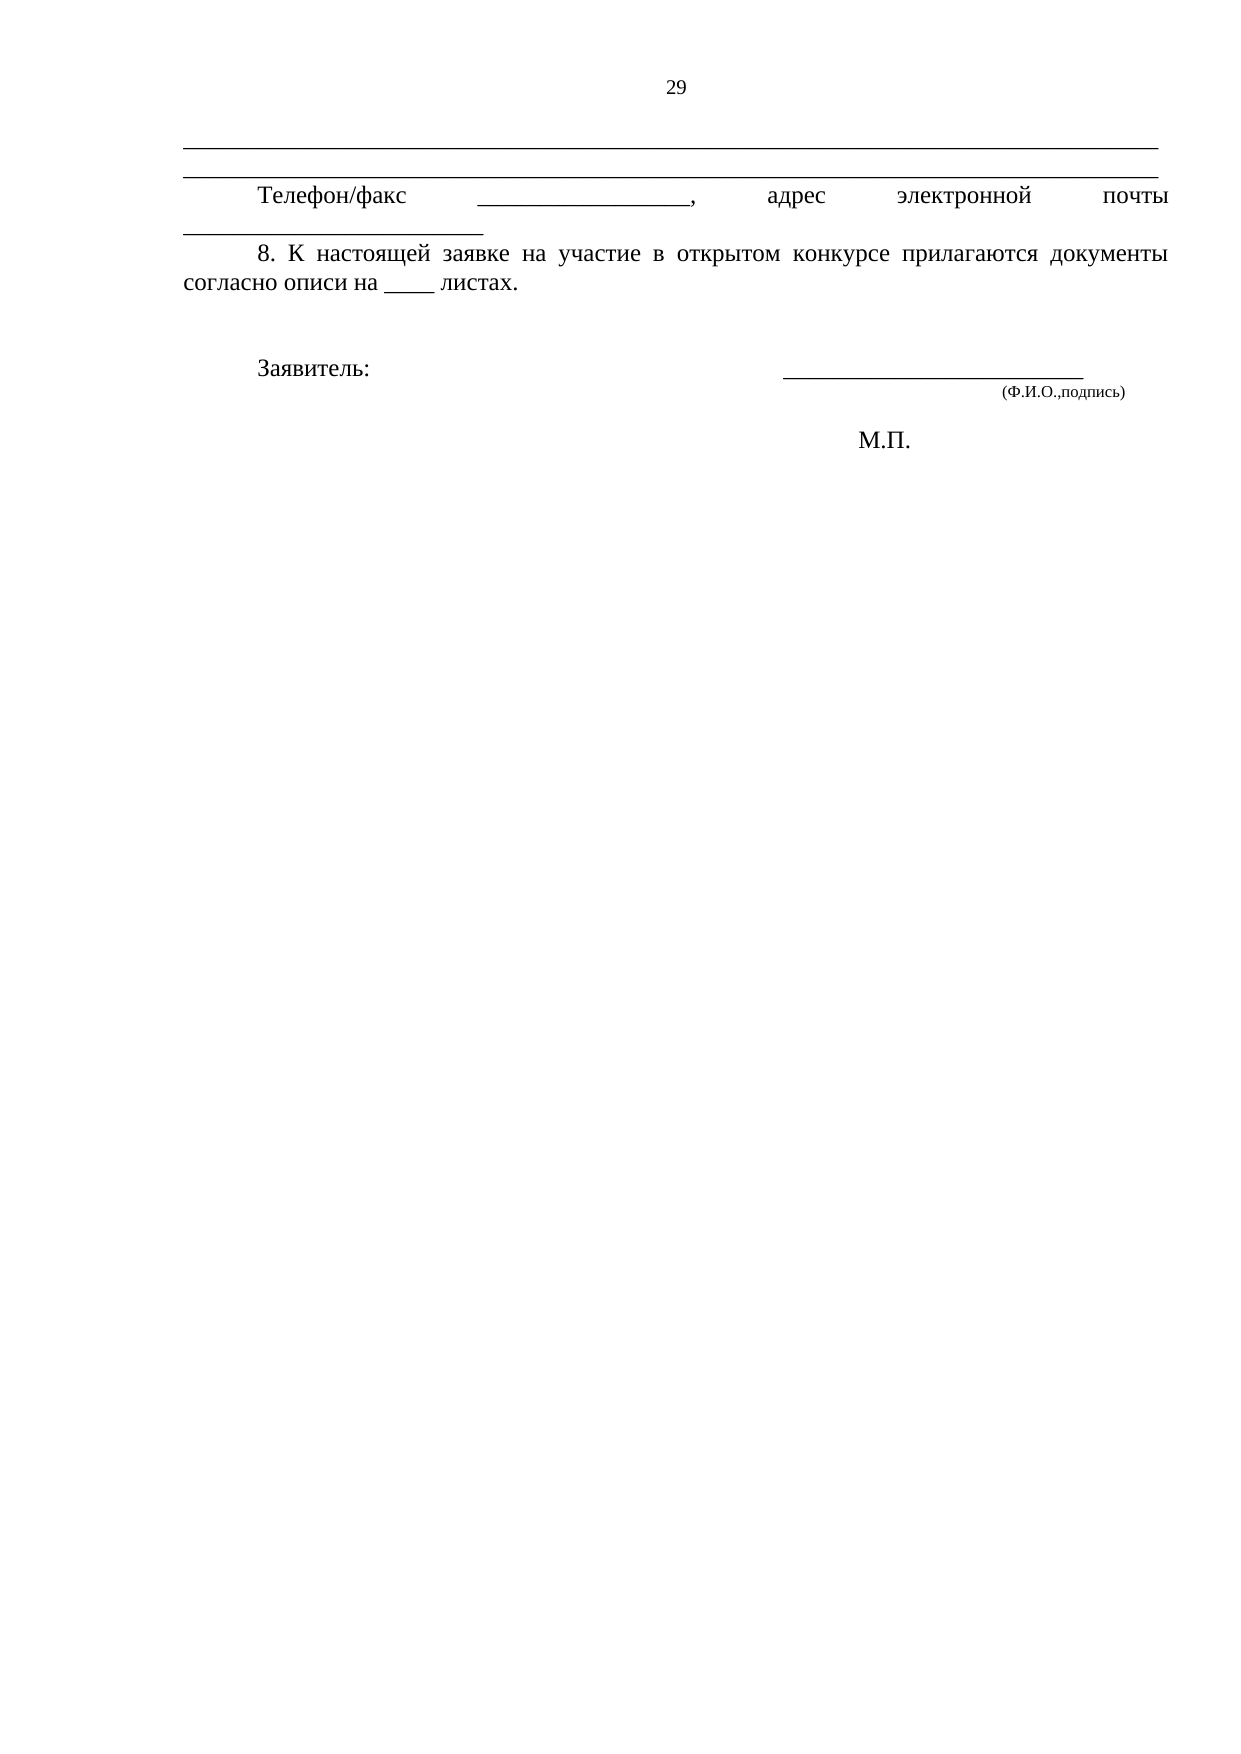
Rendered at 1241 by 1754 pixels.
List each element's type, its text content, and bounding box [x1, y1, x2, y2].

text Заявитель: ________________________ [183, 353, 1169, 382]
text (Ф.И.О.,подпись) [183, 382, 1169, 401]
text Телефон/факс _________________, адрес электронной почты ________________________ [183, 181, 1169, 238]
text 8. К настоящей заявке на участие в открытом конкурсе прилагаются документы согласно описи на ____ листах. [183, 238, 1169, 296]
text ____________________________________________________________________________________________________________________________________________________________ [183, 123, 1169, 181]
text М.П. [183, 401, 1169, 454]
